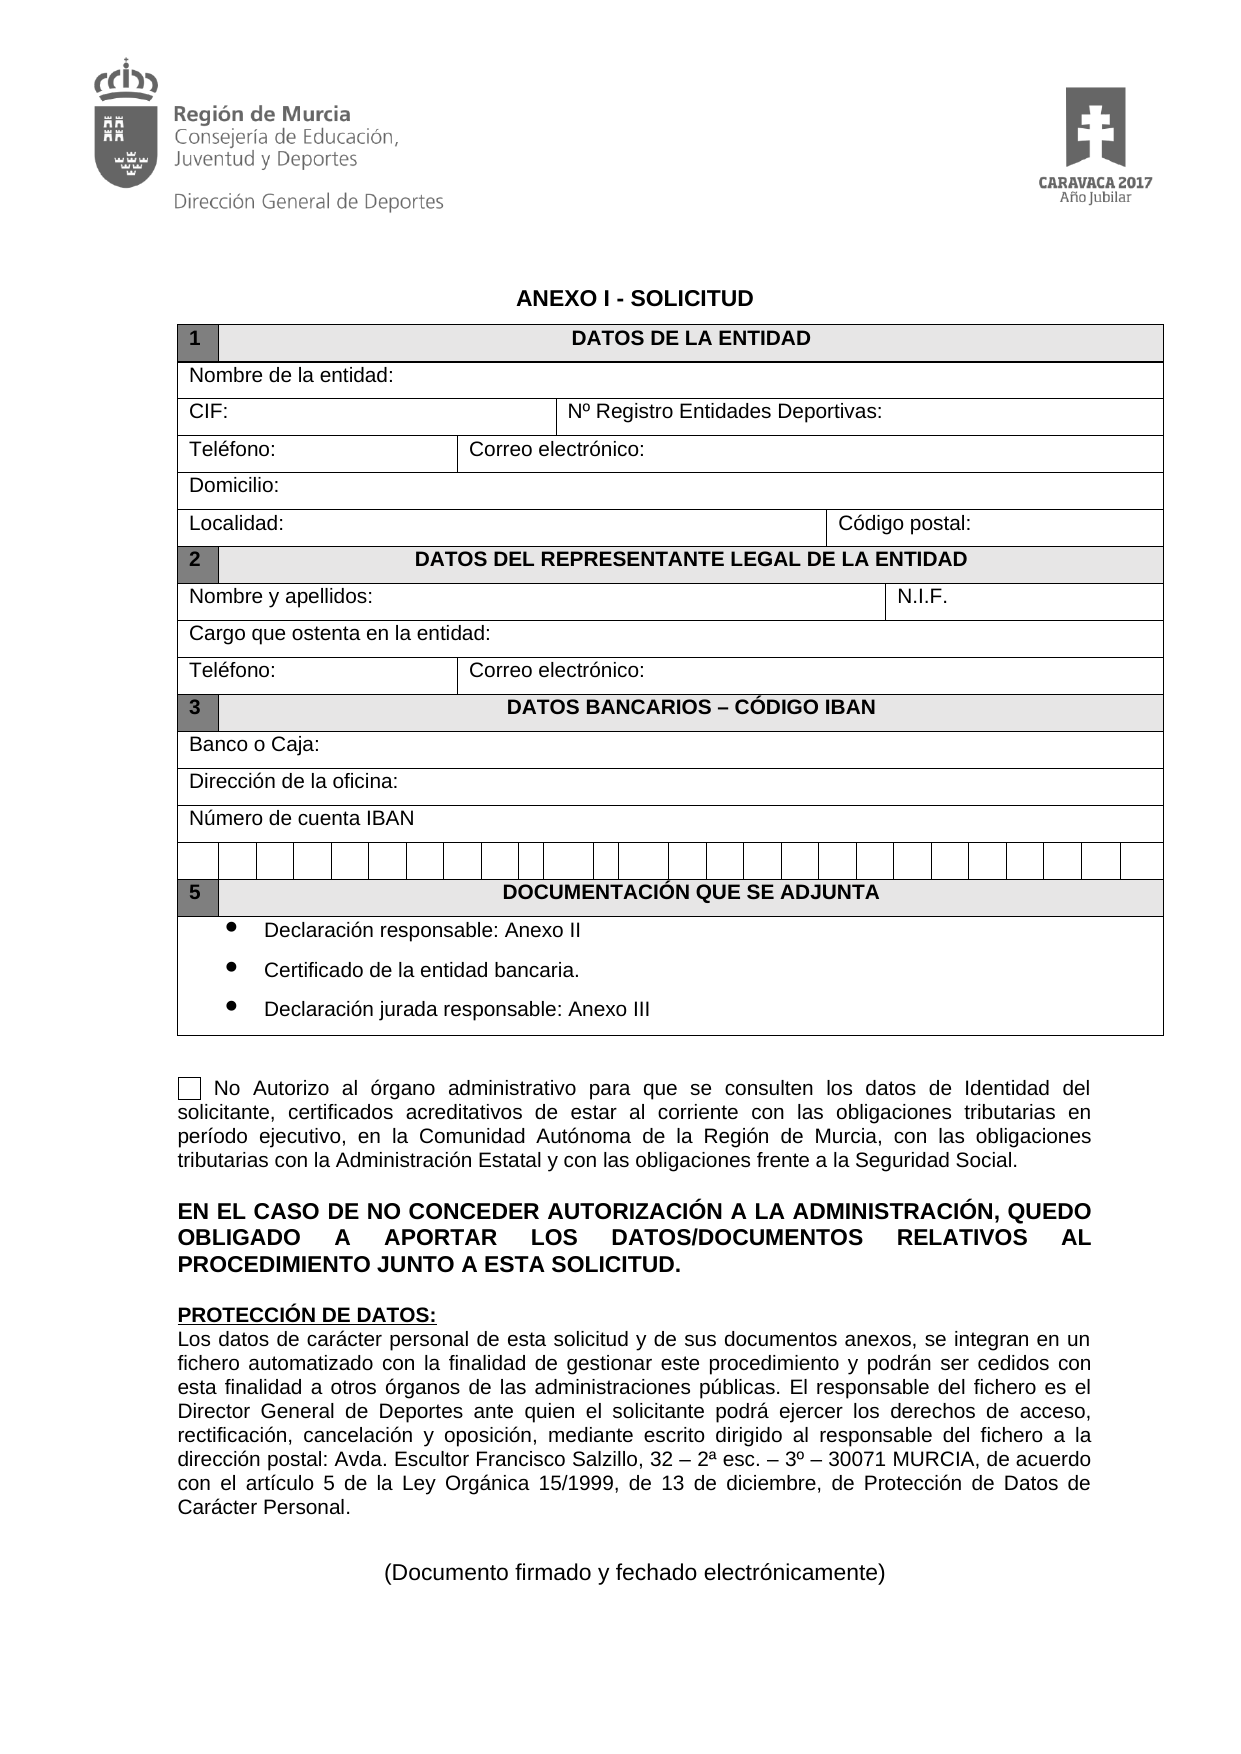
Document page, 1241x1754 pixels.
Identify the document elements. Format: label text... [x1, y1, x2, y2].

text (Documento firmado y fechado electrónicamente) [177, 1558, 1092, 1585]
table_cell Localidad: [178, 510, 826, 546]
table_header DATOS DE LA ENTIDAD [219, 325, 1163, 361]
text No Autorizo al órgano administrativo para que se consulten los datos de Identidad del solicitante, certificados acreditativos de estar al corriente con las obligaciones tributarias en período ejecutivo, en la Comunidad Autónoma de la Región de Murcia, con las obligaciones tributarias con la Administración Estatal y con las obligaciones frente a la Seguridad Social. [177, 1076, 1092, 1172]
table_cell [369, 843, 406, 879]
table_cell Nombre de la entidad: [178, 363, 1163, 398]
table_cell [482, 843, 518, 879]
table_cell N.I.F. [886, 584, 1163, 620]
table_cell DATOS BANCARIOS – CÓDIGO IBAN [219, 695, 1163, 731]
table_cell [1007, 843, 1043, 879]
table_cell Nombre y apellidos: [178, 584, 885, 620]
table_cell [332, 843, 368, 879]
table_cell [178, 843, 218, 879]
table_cell Correo electrónico: [458, 658, 1163, 694]
table_cell [819, 843, 856, 879]
table_cell DOCUMENTACIÓN QUE SE ADJUNTA [219, 880, 1163, 916]
table_cell [257, 843, 293, 879]
table_cell CIF: [178, 399, 556, 435]
table_cell [932, 843, 968, 879]
table_cell Cargo que ostenta en la entidad: [178, 621, 1163, 657]
table_cell [594, 843, 618, 879]
table_cell [707, 843, 743, 879]
table_cell [1044, 843, 1081, 879]
table_cell [519, 843, 543, 879]
table_cell DATOS DEL REPRESENTANTE LEGAL DE LA ENTIDAD [219, 547, 1163, 583]
table_cell Código postal: [827, 510, 1163, 546]
table_cell Correo electrónico: [458, 436, 1163, 472]
table_cell 5 [178, 880, 218, 916]
table_cell [894, 843, 931, 879]
table_cell [294, 843, 331, 879]
table_cell Domicilio: [178, 473, 1163, 509]
text PROTECCIÓN DE DATOS: [177, 1303, 1092, 1327]
table_cell 3 [178, 695, 218, 731]
table_cell [1121, 843, 1163, 879]
table_cell [219, 843, 256, 879]
text Los datos de carácter personal de esta solicitud y de sus documentos anexos, se integran en un fichero automatizado con la finalidad de gestionar este procedimiento y podrán ser cedidos con esta finalidad a otros órganos de las administraciones públicas. El responsable del fichero es el Director General de Deportes ante quien el solicitante podrá ejercer los derechos de acceso, rectificación, cancelación y oposición, mediante escrito dirigido al responsable del fichero a la dirección postal: Avda. Escultor Francisco Salzillo, 32 – 2ª esc. – 3º – 30071 MURCIA, de acuerdo con el artículo 5 de la Ley Orgánica 15/1999, de 13 de diciembre, de Protección de Datos de Carácter Personal. [177, 1327, 1092, 1519]
table_cell [969, 843, 1006, 879]
table_cell [619, 843, 668, 879]
table_cell [782, 843, 818, 879]
table_cell 2 [178, 547, 218, 583]
table_cell [669, 843, 706, 879]
table_cell Teléfono: [178, 436, 457, 472]
table_cell Nº Registro Entidades Deportivas: [557, 399, 1163, 435]
table_cell [544, 843, 593, 879]
table_cell [744, 843, 781, 879]
table_cell [407, 843, 443, 879]
table_cell Declaración responsable: Anexo II Certificado de la entidad bancaria. Declaración jurada responsable: Anexo III [178, 917, 1163, 1035]
picture [0, 17, 1240, 266]
table_cell [444, 843, 481, 879]
text ANEXO I - SOLICITUD [177, 285, 1092, 311]
table_cell Teléfono: [178, 658, 457, 694]
text EN EL CASO DE NO CONCEDER AUTORIZACIÓN A LA ADMINISTRACIÓN, QUEDO OBLIGADO A APORTAR LOS DATOS/DOCUMENTOS RELATIVOS AL PROCEDIMIENTO JUNTO A ESTA SOLICITUD. [177, 1198, 1092, 1277]
table_cell Dirección de la oficina: [178, 769, 1163, 805]
table_header 1 [178, 325, 218, 361]
table_cell Número de cuenta IBAN [178, 806, 1163, 842]
table_cell [1082, 843, 1120, 879]
table_cell Banco o Caja: [178, 732, 1163, 768]
table_cell [857, 843, 893, 879]
